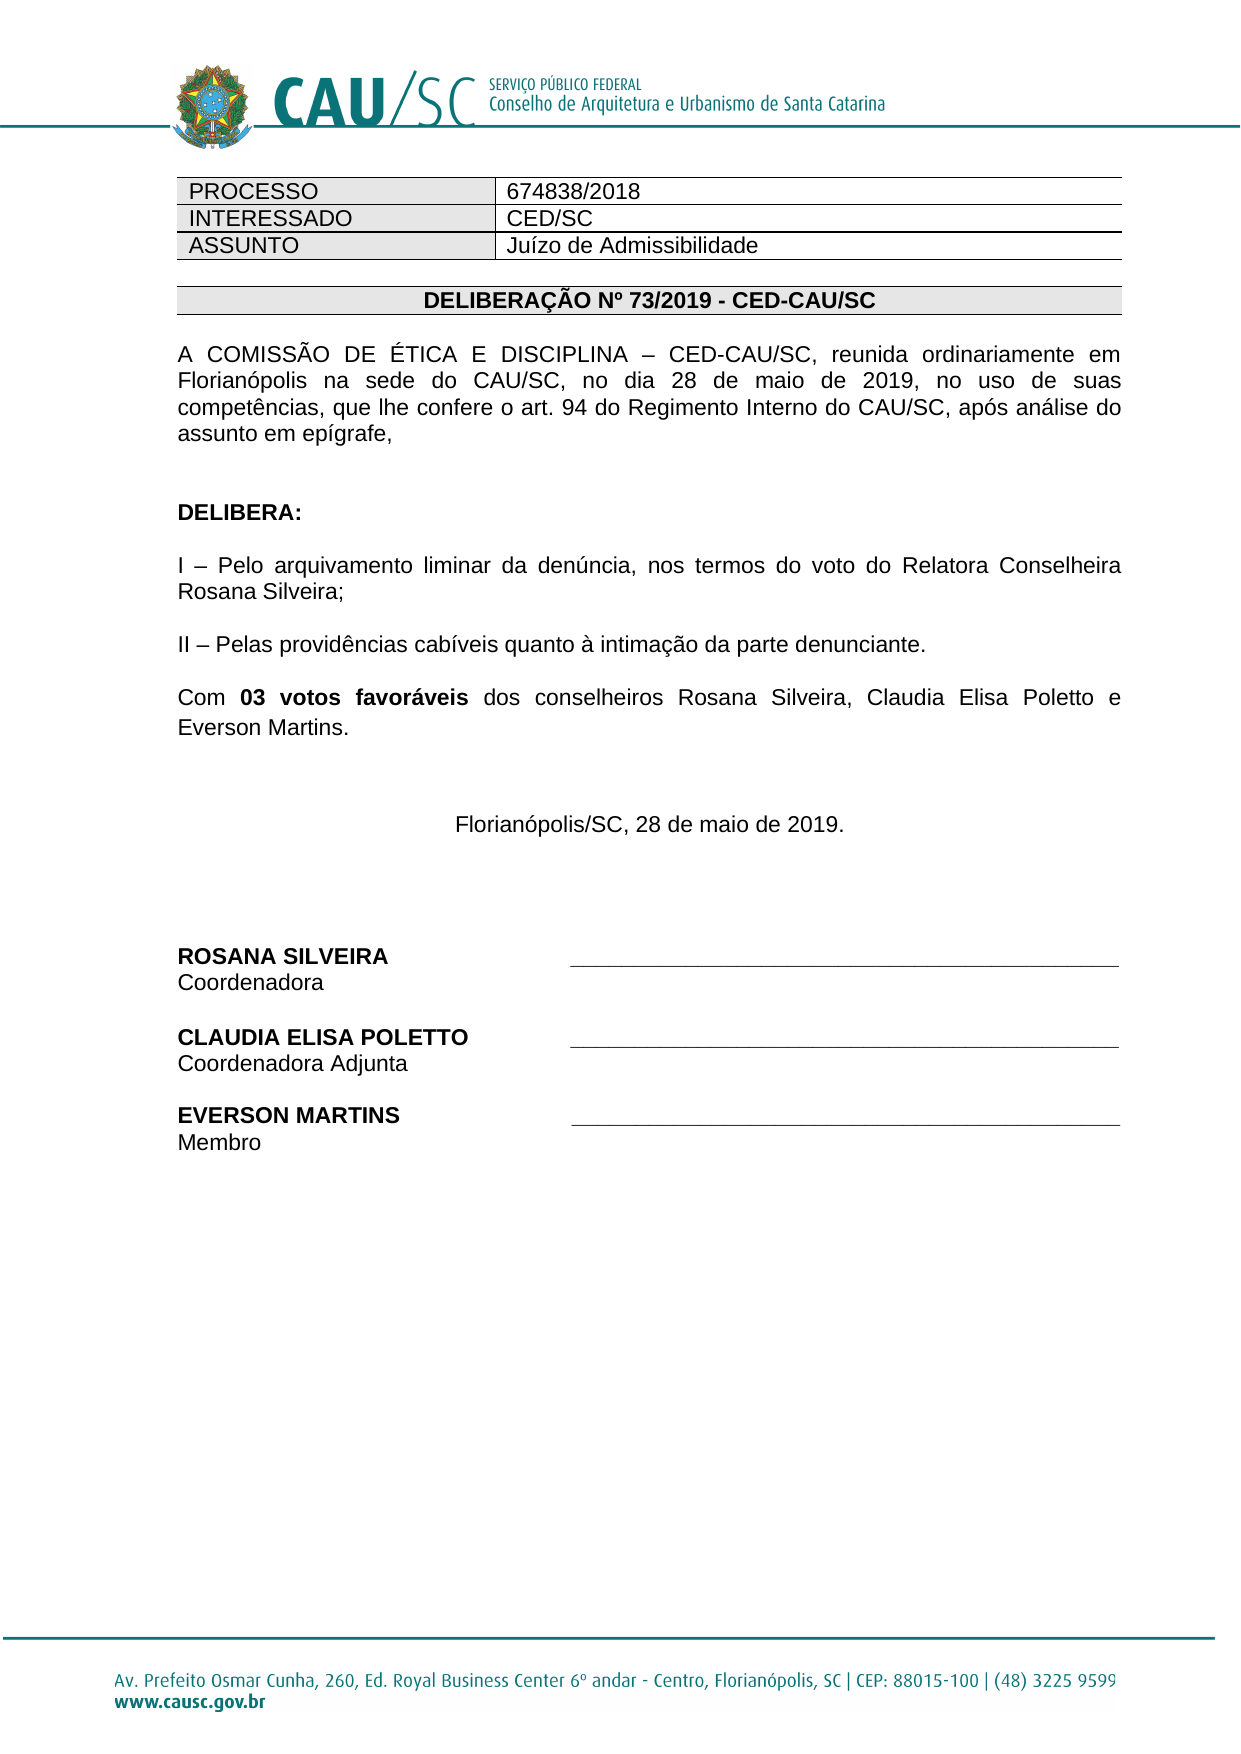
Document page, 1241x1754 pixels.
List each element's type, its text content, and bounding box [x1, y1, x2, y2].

text I – Pelo arquivamento liminar da denúncia, nos termos do voto do Relatora Conselheira Rosana Silveira; [177, 552, 1122, 604]
text ROSANA SILVEIRA ___________________________________________ [177, 943, 1122, 969]
table_cell CED/SC [496, 205, 1122, 231]
table_header 674838/2018 [496, 178, 1122, 204]
table_header DELIBERAÇÃO Nº 73/2019 - CED-CAU/SC [177, 287, 1122, 314]
text Florianópolis/SC, 28 de maio de 2019. [177, 811, 1122, 837]
text Com 03 votos favoráveis dos conselheiros Rosana Silveira, Claudia Elisa Poletto e Everson Martins. [177, 684, 1122, 740]
text II – Pelas providências cabíveis quanto à intimação da parte denunciante. [177, 631, 1122, 657]
text Membro [177, 1129, 1122, 1155]
table_header PROCESSO [177, 178, 495, 204]
text A COMISSÃO DE ÉTICA E DISCIPLINA – CED-CAU/SC, reunida ordinariamente em Florianópolis na sede do CAU/SC, no dia 28 de maio de 2019, no uso de suas competências, que lhe confere o art. 94 do Regimento Interno do CAU/SC, após análise do assunto em epígrafe, [177, 341, 1122, 446]
text DELIBERA: [177, 499, 1122, 526]
table_cell INTERESSADO [177, 205, 495, 231]
text EVERSON MARTINS ___________________________________________ [177, 1102, 1122, 1129]
picture [115, 1672, 1116, 1712]
text Coordenadora [177, 969, 1122, 995]
picture [2, 1605, 1241, 1669]
picture [0, 63, 1241, 151]
text Coordenadora Adjunta [177, 1050, 1122, 1076]
table_cell ASSUNTO [177, 233, 495, 259]
text CLAUDIA ELISA POLETTO ___________________________________________ [177, 1023, 1122, 1050]
table_cell Juízo de Admissibilidade [496, 233, 1122, 259]
